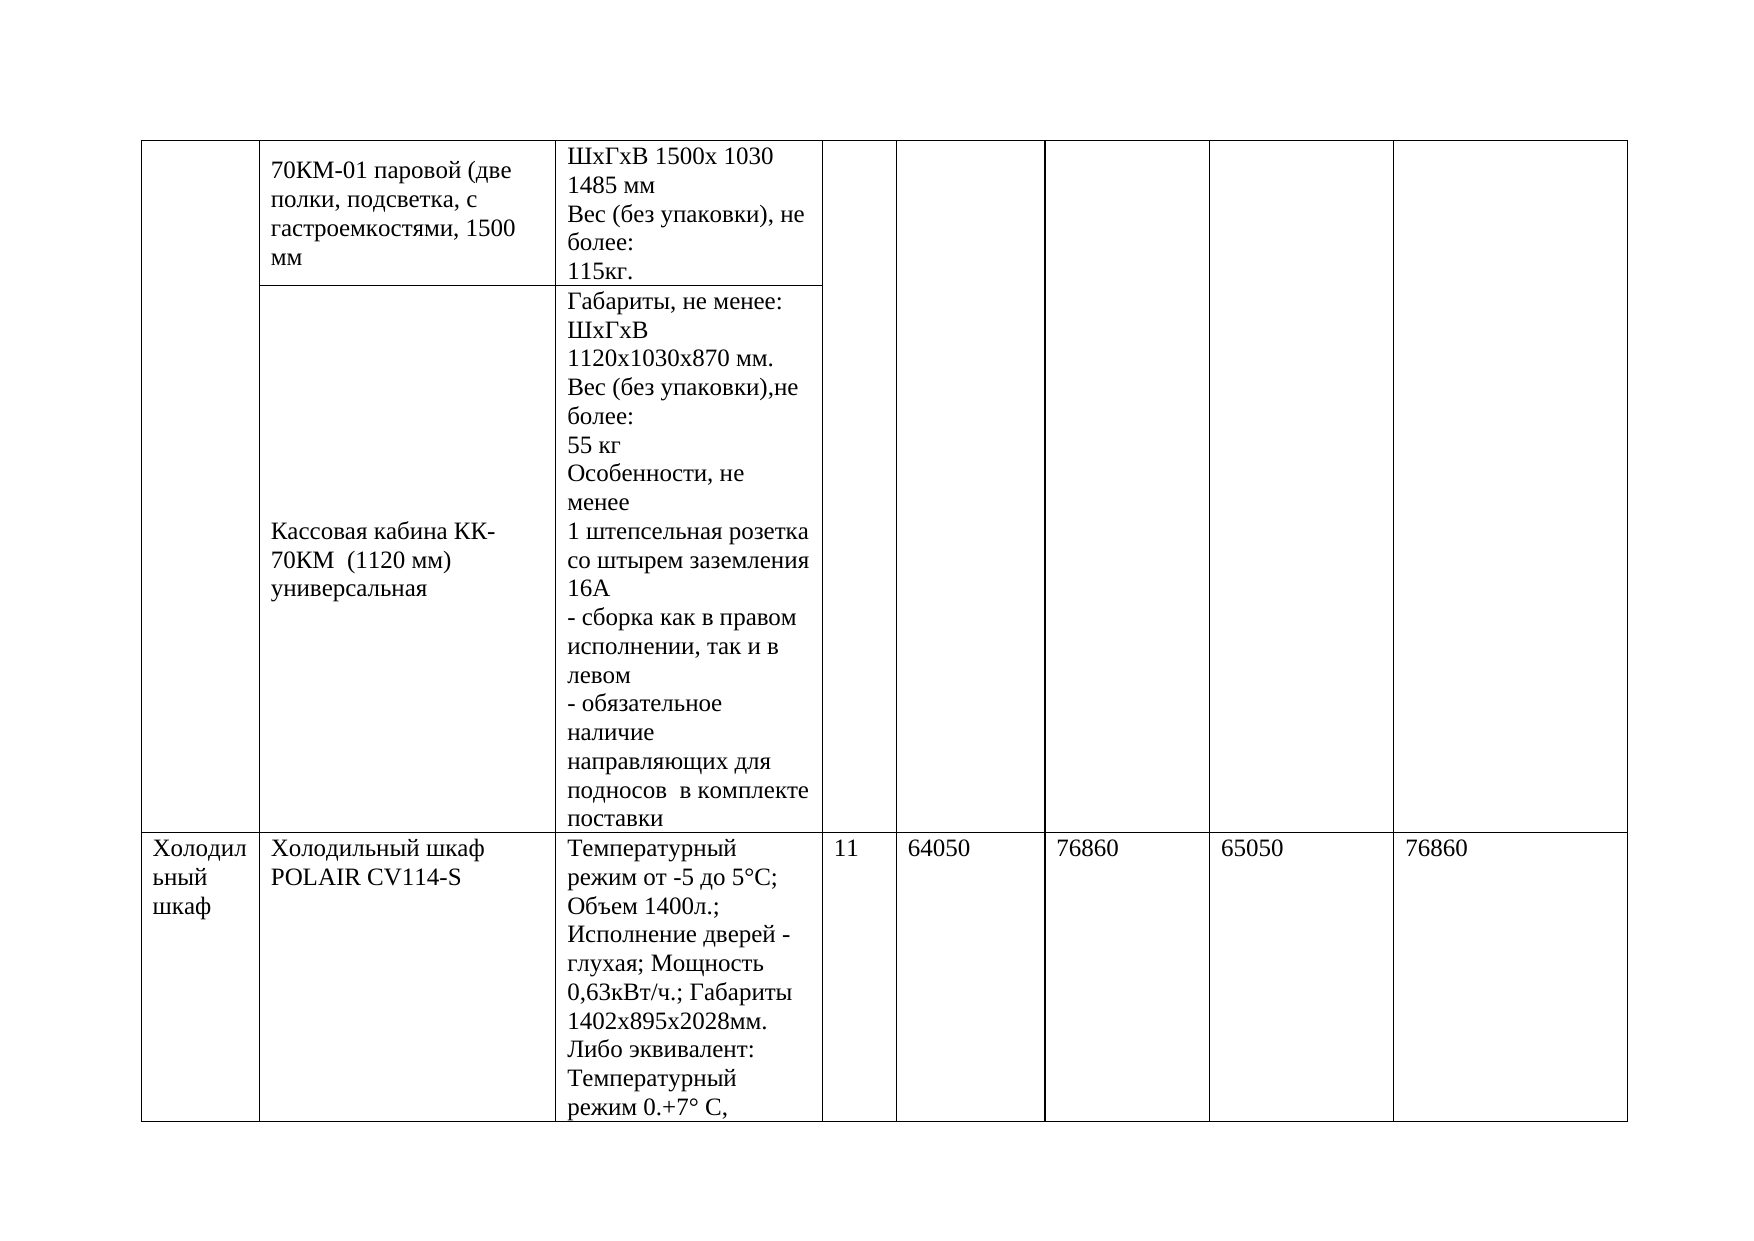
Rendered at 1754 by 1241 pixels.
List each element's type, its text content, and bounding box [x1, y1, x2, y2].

table_cell 11 [823, 833, 896, 1121]
table_cell 65050 [1210, 833, 1393, 1121]
table_cell 76860 [1046, 833, 1209, 1121]
table_cell 76860 [1394, 833, 1627, 1121]
table_cell Кассовая кабина КК-70КМ (1120 мм) универсальная [260, 286, 555, 832]
table_cell 64050 [897, 833, 1044, 1121]
table_cell Холодильный шкаф [142, 833, 259, 1121]
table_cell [260, 833, 555, 1121]
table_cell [556, 833, 822, 1121]
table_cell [556, 141, 822, 285]
table_cell Габариты, не менее: ШхГхВ 1120х1030х870 мм. Вес (без упаковки),не более: 55 кг Особенности, не менее 1 штепсельная розетка со штырем заземления 16А - сборка как в правом исполнении, так и в левом - обязательное наличие направляющих для подносов в комплекте поставки [556, 286, 822, 832]
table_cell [260, 141, 555, 285]
